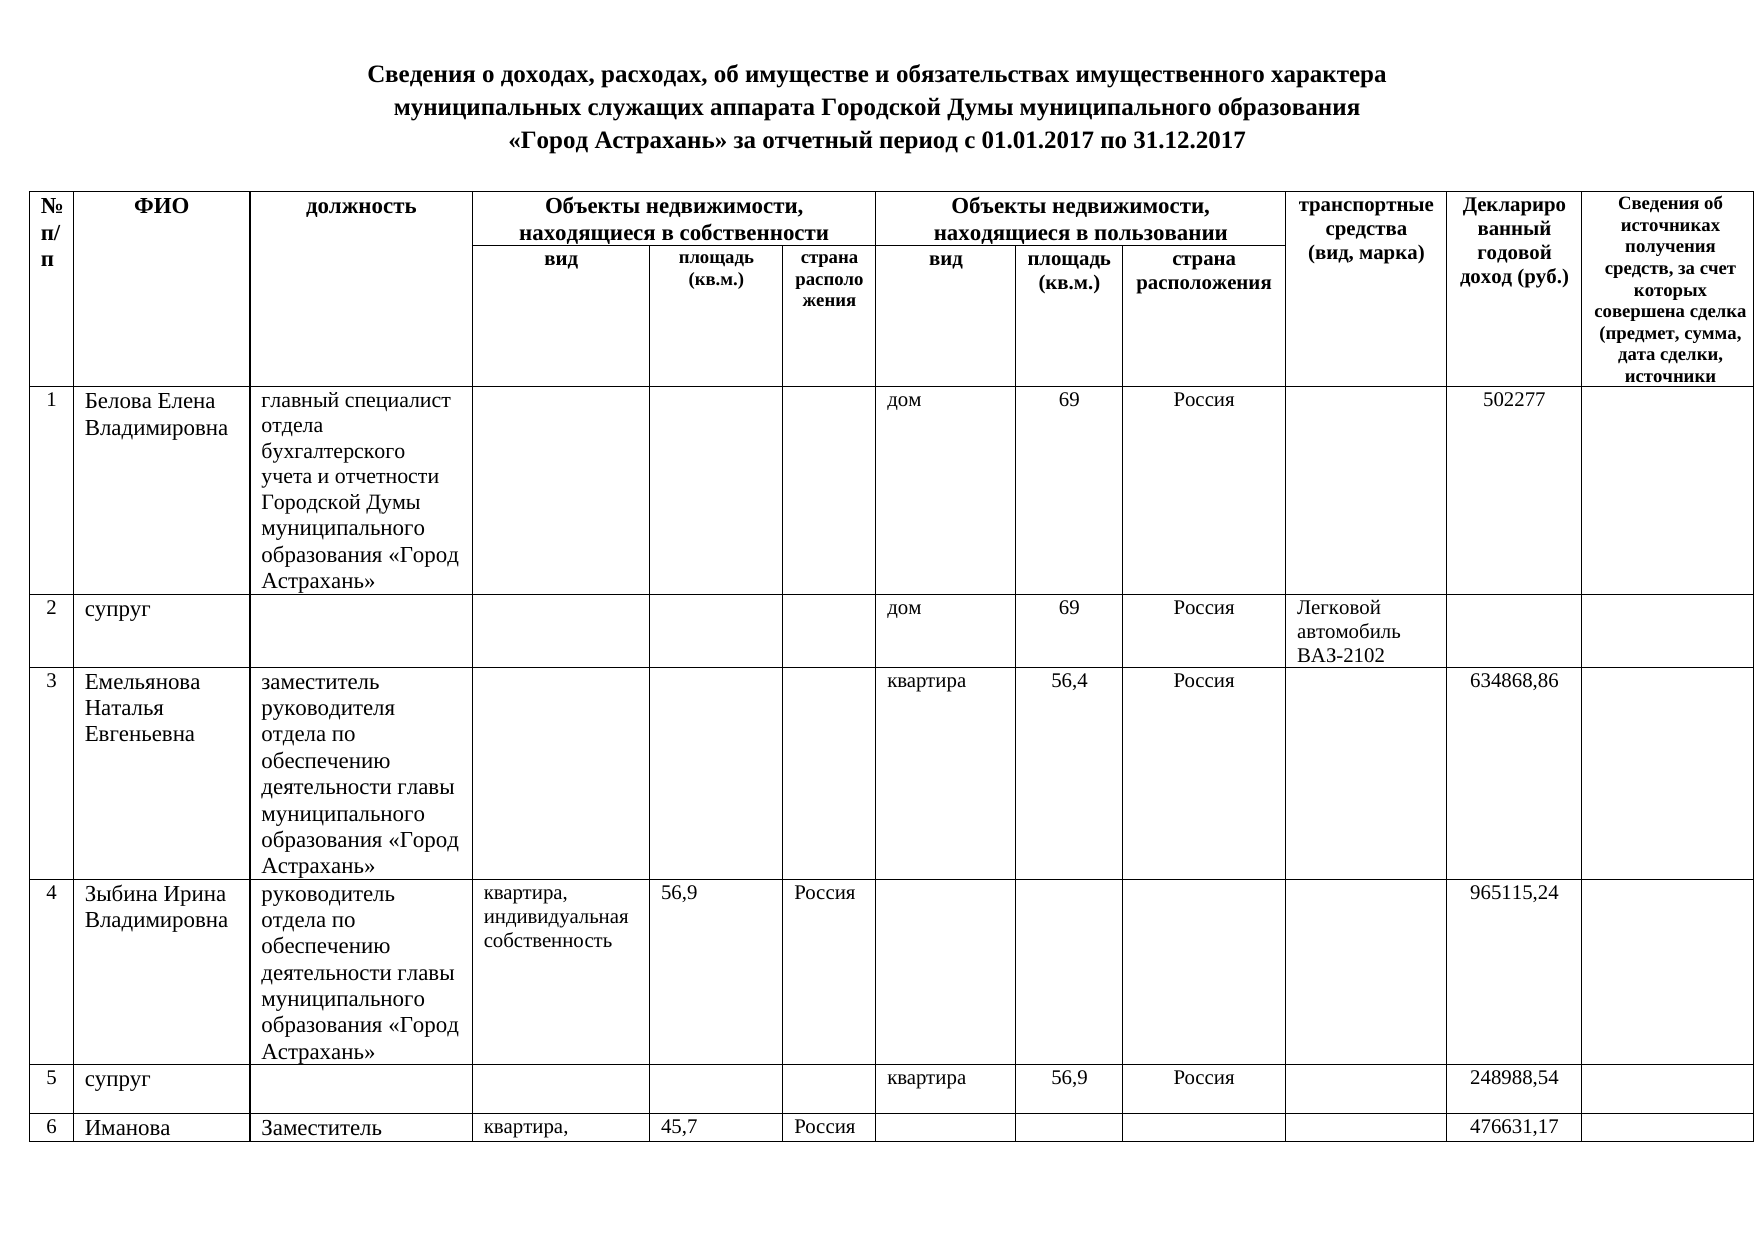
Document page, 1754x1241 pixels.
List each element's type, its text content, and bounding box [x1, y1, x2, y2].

table_header Сведения об источниках получения средств, за счет которых совершена сделка (предмет, сумма, дата сделки, источники [1582, 192, 1753, 386]
table_cell Россия [1123, 387, 1285, 593]
table_cell 502277 [1447, 387, 1581, 593]
table_header Объекты недвижимости, находящиеся в пользовании [876, 192, 1285, 245]
table_cell Россия [783, 1114, 875, 1141]
table_cell [1582, 880, 1753, 1064]
table_cell [783, 668, 875, 879]
table_cell [1582, 595, 1753, 667]
table_cell [1582, 668, 1753, 879]
text «Город Астрахань» за отчетный период с 01.01.2017 по 31.12.2017 [118, 125, 1636, 154]
table_cell 1 [30, 387, 73, 593]
table_cell площадь (кв.м.) [650, 246, 782, 386]
table_cell 56,9 [1016, 1065, 1122, 1113]
table_cell [251, 1065, 472, 1113]
table_cell 965115,24 [1447, 880, 1581, 1064]
table_cell квартира, индивидуальная собственность [473, 880, 649, 1064]
table_cell [1016, 1114, 1122, 1141]
table_cell площадь (кв.м.) [1016, 246, 1122, 386]
table_cell Россия [1123, 1065, 1285, 1113]
table_cell [1582, 1065, 1753, 1113]
table_cell [1582, 387, 1753, 593]
table_cell [1286, 668, 1446, 879]
table_cell [783, 387, 875, 593]
table_cell [251, 595, 472, 667]
table_header Объекты недвижимости, находящиеся в собственности [473, 192, 875, 245]
table_cell квартира [876, 668, 1015, 879]
table_cell [1447, 595, 1581, 667]
table_cell [473, 387, 649, 593]
table_cell главный специалист отдела бухгалтерского учета и отчетности Городской Думы муниципального образования «Город Астрахань» [251, 387, 472, 593]
table_header должность [251, 192, 472, 386]
table_cell Легковой автомобиль ВАЗ-2102 [1286, 595, 1446, 667]
table_cell 69 [1016, 387, 1122, 593]
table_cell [74, 1114, 249, 1141]
table_cell [1286, 1114, 1446, 1141]
table_cell вид [876, 246, 1015, 386]
table_cell Россия [1123, 595, 1285, 667]
table_cell дом [876, 387, 1015, 593]
table_cell заместитель руководителя отдела по обеспечению деятельности главы муниципального образования «Город Астрахань» [251, 668, 472, 879]
table_cell страна расположения [1123, 246, 1285, 386]
table_cell вид [473, 246, 649, 386]
table_cell 2 [30, 595, 73, 667]
table_cell 45,7 [650, 1114, 782, 1141]
table_cell 248988,54 [1447, 1065, 1581, 1113]
table_cell 56,4 [1016, 668, 1122, 879]
table_cell Белова Елена Владимировна [74, 387, 249, 593]
table_cell [473, 595, 649, 667]
table_cell [783, 595, 875, 667]
text муниципальных служащих аппарата Городской Думы муниципального образования [118, 92, 1636, 121]
table_cell 634868,86 [1447, 668, 1581, 879]
table_cell 5 [30, 1065, 73, 1113]
table_cell 3 [30, 668, 73, 879]
table_cell [650, 1065, 782, 1113]
table_cell [473, 668, 649, 879]
table_cell 4 [30, 880, 73, 1064]
table_cell Россия [1123, 668, 1285, 879]
table_cell [1582, 1114, 1753, 1141]
table_header ФИО [74, 192, 249, 386]
table_header №п/п [30, 192, 73, 386]
table_cell [876, 1114, 1015, 1141]
table_cell [876, 880, 1015, 1064]
text Сведения о доходах, расходах, об имуществе и обязательствах имущественного характера [118, 59, 1636, 88]
table_cell [1286, 1065, 1446, 1113]
table_header транспортные средства (вид, марка) [1286, 192, 1446, 386]
table_cell квартира [876, 1065, 1015, 1113]
table_cell [1286, 387, 1446, 593]
table_cell 69 [1016, 595, 1122, 667]
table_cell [251, 1114, 472, 1141]
table_cell [1123, 880, 1285, 1064]
table_cell [1016, 880, 1122, 1064]
table_header Декларированный годовой доход (руб.) [1447, 192, 1581, 386]
table_cell Россия [783, 880, 875, 1064]
table_cell Зыбина Ирина Владимировна [74, 880, 249, 1064]
table_cell 56,9 [650, 880, 782, 1064]
table_cell [1286, 880, 1446, 1064]
table_cell дом [876, 595, 1015, 667]
table_cell [783, 1065, 875, 1113]
table_cell [650, 387, 782, 593]
table_cell [650, 668, 782, 879]
table_cell 6 [30, 1114, 73, 1141]
table_cell [1123, 1114, 1285, 1141]
table_cell 476631,17 [1447, 1114, 1581, 1141]
table_cell страна расположения [783, 246, 875, 386]
table_cell руководитель отдела по обеспечению деятельности главы муниципального образования «Город Астрахань» [251, 880, 472, 1064]
table_cell [650, 595, 782, 667]
table_cell [473, 1065, 649, 1113]
table_cell супруг [74, 1065, 249, 1113]
table_cell Емельянова Наталья Евгеньевна [74, 668, 249, 879]
table_cell супруг [74, 595, 249, 667]
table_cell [473, 1114, 649, 1141]
